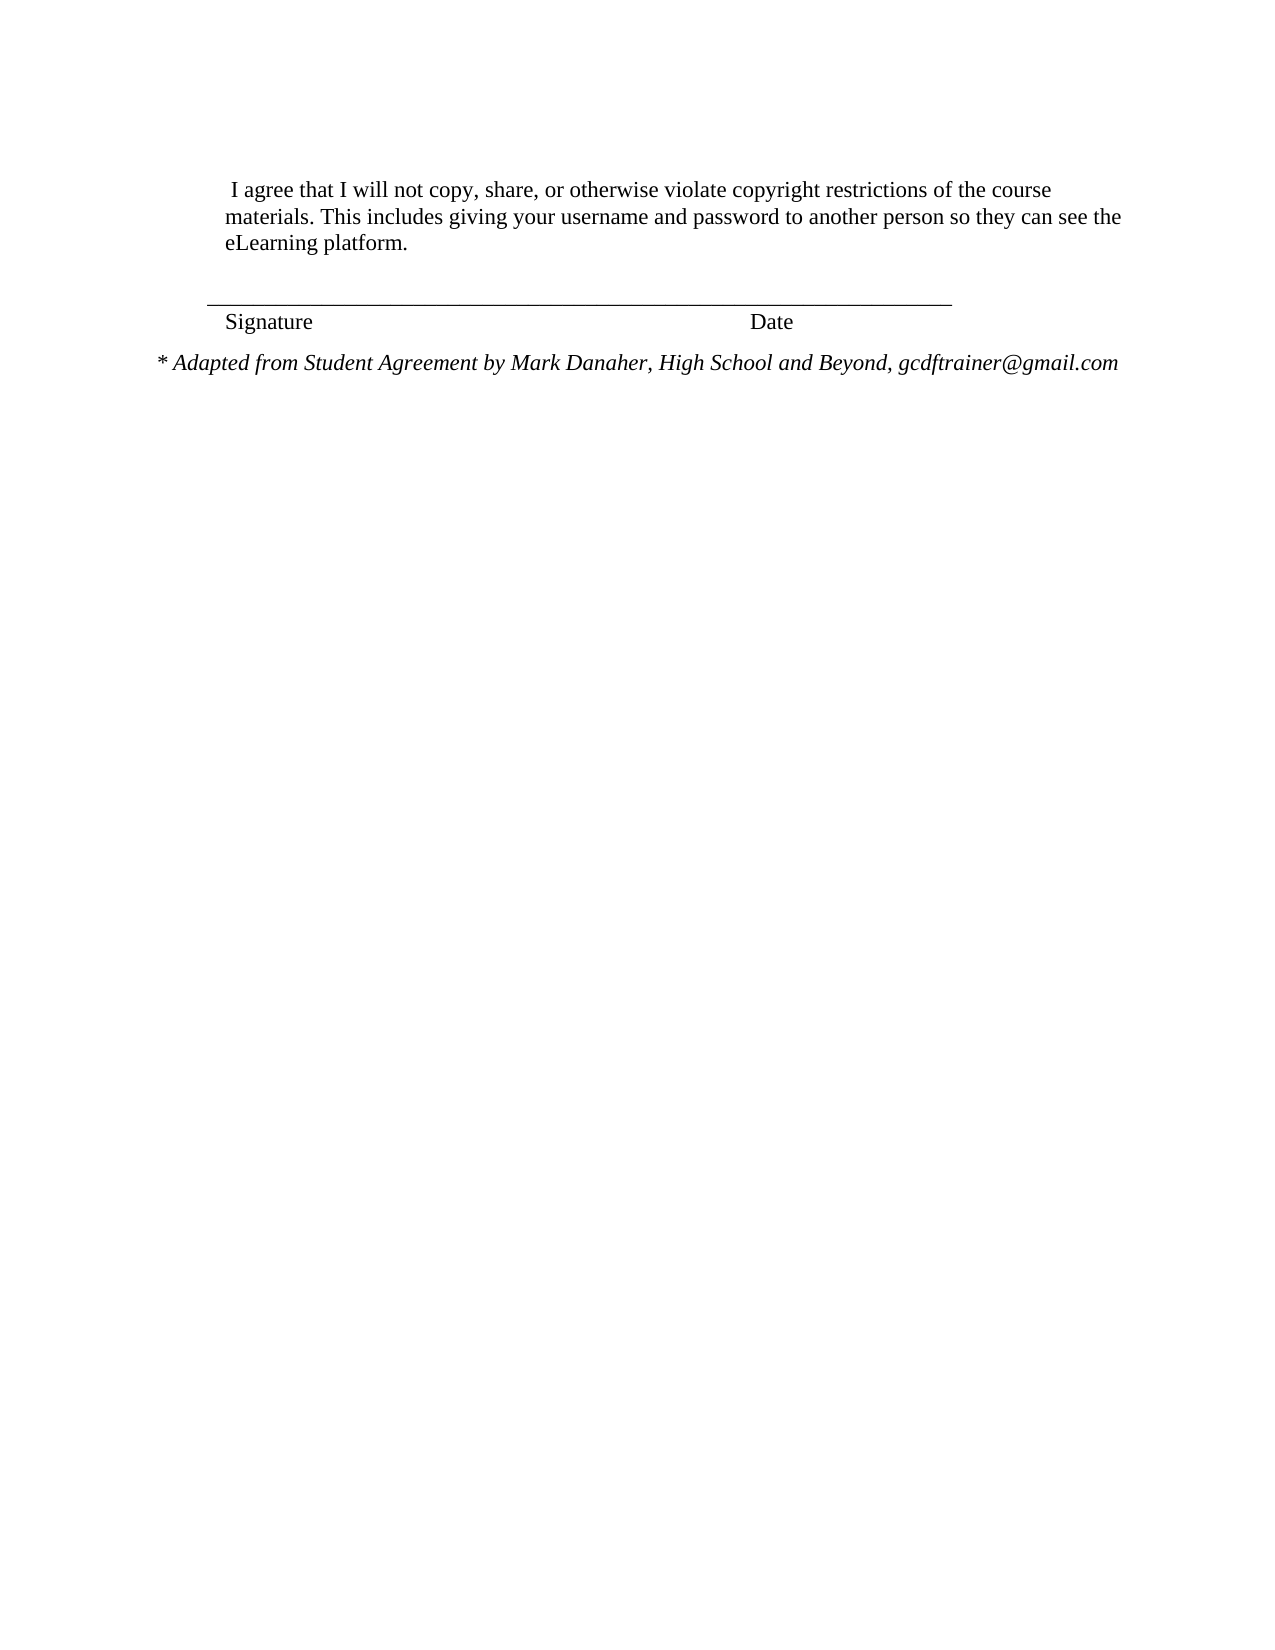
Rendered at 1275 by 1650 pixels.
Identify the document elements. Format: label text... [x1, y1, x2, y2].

text * Adapted from Student Agreement by Mark Danaher, High School and Beyond, gcdftrainer@gmail.com [150, 349, 1125, 376]
text Signature Date [150, 308, 1125, 334]
text  I agree that I will not copy, share, or otherwise violate copyright restrictions of the course materials. This includes giving your username and password to another person so they can see the eLearning platform. [150, 176, 1125, 255]
text _________________________________________________________________ [150, 282, 1125, 308]
